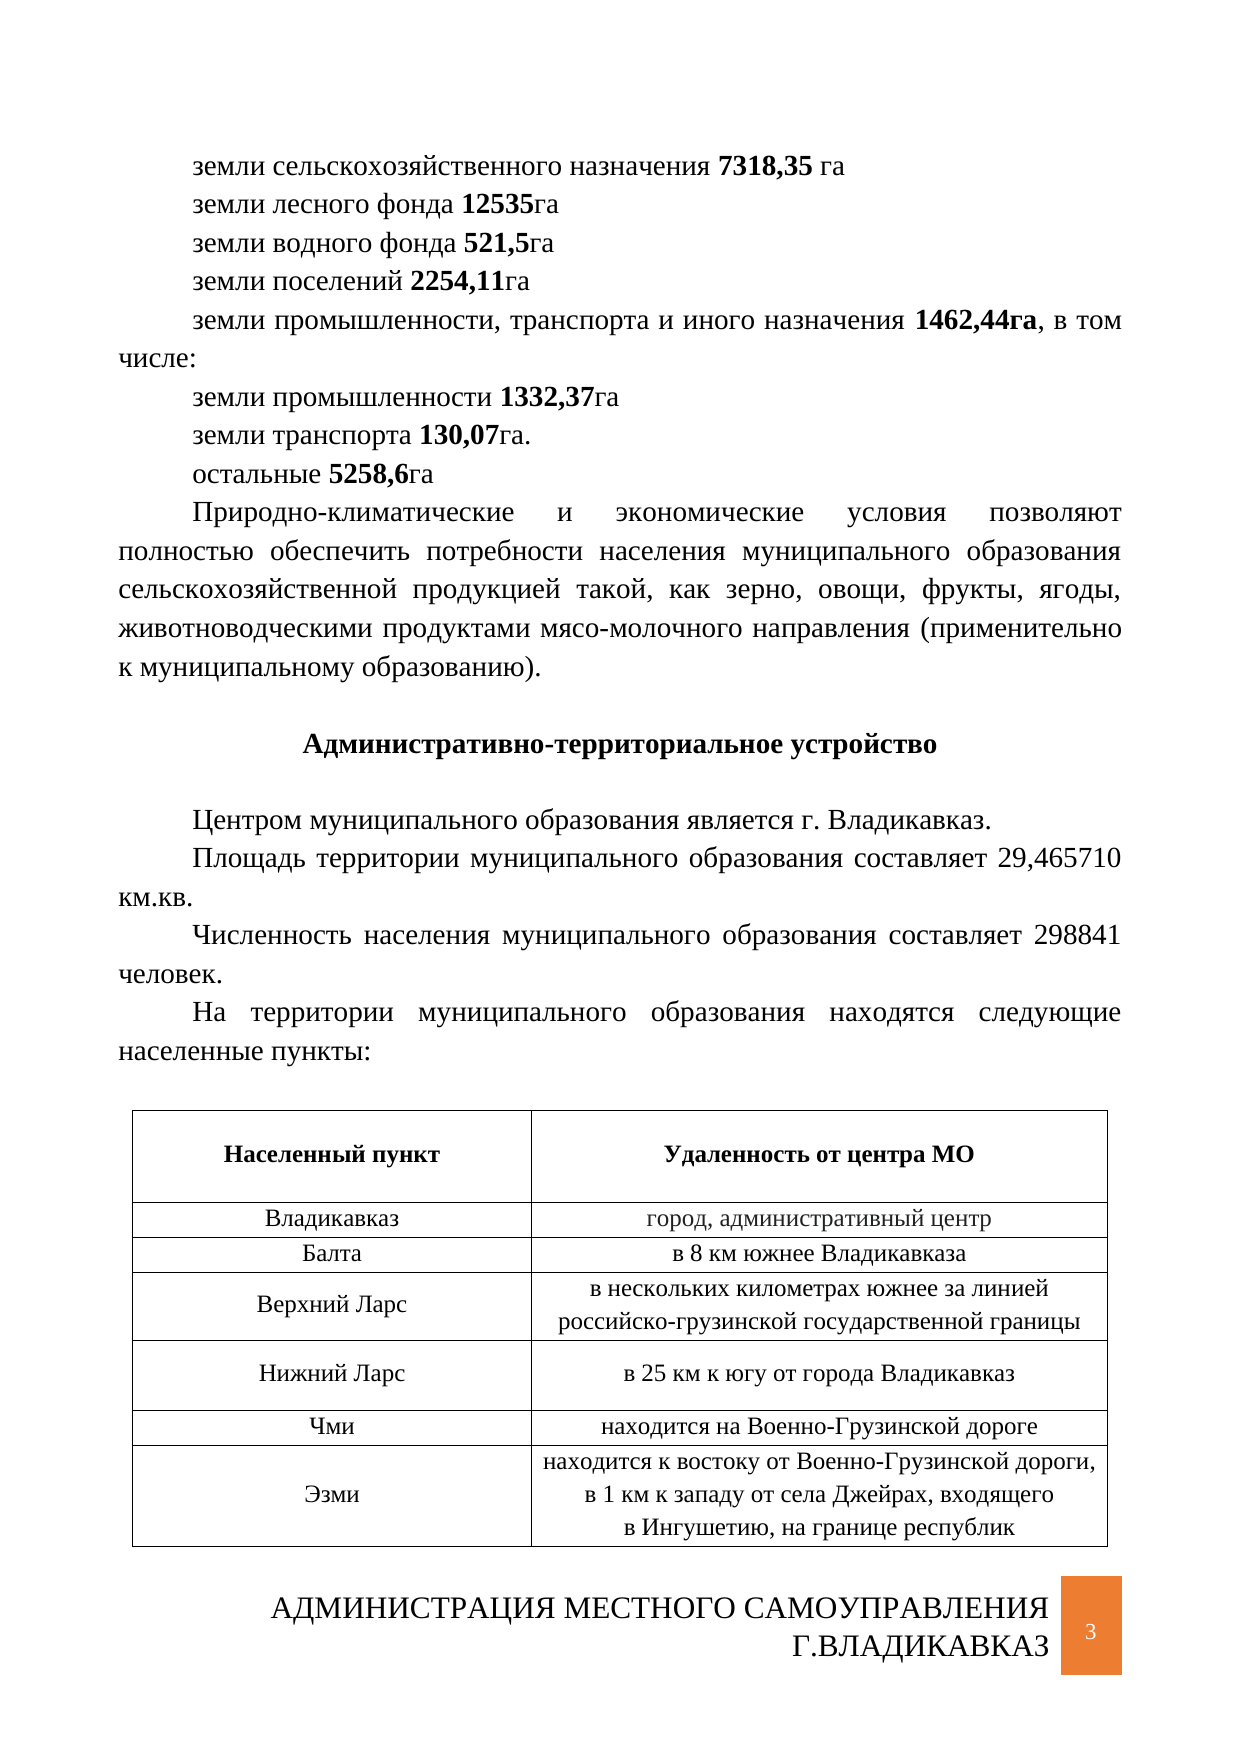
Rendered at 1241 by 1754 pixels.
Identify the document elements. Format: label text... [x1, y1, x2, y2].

text Численность населения муниципального образования составляет 298841 человек. [118, 917, 1122, 989]
text Площадь территории муниципального образования составляет 29,465710 км.кв. [118, 840, 1122, 912]
text На территории муниципального образования находятся следующие населенные пункты: [118, 994, 1122, 1067]
text земли промышленности 1332,37га [192, 379, 1122, 412]
table_cell Владикавказ [133, 1203, 531, 1237]
table_cell в 25 км к югу от города Владикавказ [532, 1341, 1107, 1410]
table_cell в нескольких километрах южнее за линией российско-грузинской государственной границы [532, 1273, 1107, 1340]
table_cell Чми [133, 1411, 531, 1445]
text земли сельскохозяйственного назначения 7318,35 га [118, 148, 1122, 181]
text земли транспорта 130,07га. [192, 417, 1122, 451]
text Природно-климатические и экономические условия позволяют полностью обеспечить потребности населения муниципального образования сельскохозяйственной продукцией такой, как зерно, овощи, фрукты, ягоды, животноводческими продуктами мясо-молочного направления (применительно к муниципальному образованию). [118, 494, 1122, 682]
table_cell Эзми [133, 1446, 531, 1546]
text земли лесного фонда 12535га [118, 186, 1122, 220]
table_cell город, административный центр [532, 1203, 1107, 1237]
table_cell в 8 км южнее Владикавказа [532, 1238, 1107, 1272]
text земли водного фонда 521,5га [118, 225, 1122, 258]
table_header Удаленность от центра МО [532, 1111, 1107, 1202]
table_cell Балта [133, 1238, 531, 1272]
text земли промышленности, транспорта и иного назначения 1462,44га, в том числе: [118, 302, 1122, 374]
list остальные 5258,6га [118, 456, 1122, 489]
text Центром муниципального образования является г. Владикавказ. [118, 802, 1122, 835]
table_cell находится на Военно-Грузинской дороге [532, 1411, 1107, 1445]
subtitle Административно-территориальное устройство [118, 726, 1122, 759]
text земли поселений 2254,11га [118, 263, 1122, 297]
table_header Населенный пункт [133, 1111, 531, 1202]
table_cell Нижний Ларс [133, 1341, 531, 1410]
table_cell находится к востоку от Военно-Грузинской дороги, в 1 км к западу от села Джейрах, входящего в Ингушетию, на границе республик [532, 1446, 1107, 1546]
table_cell Верхний Ларс [133, 1273, 531, 1340]
